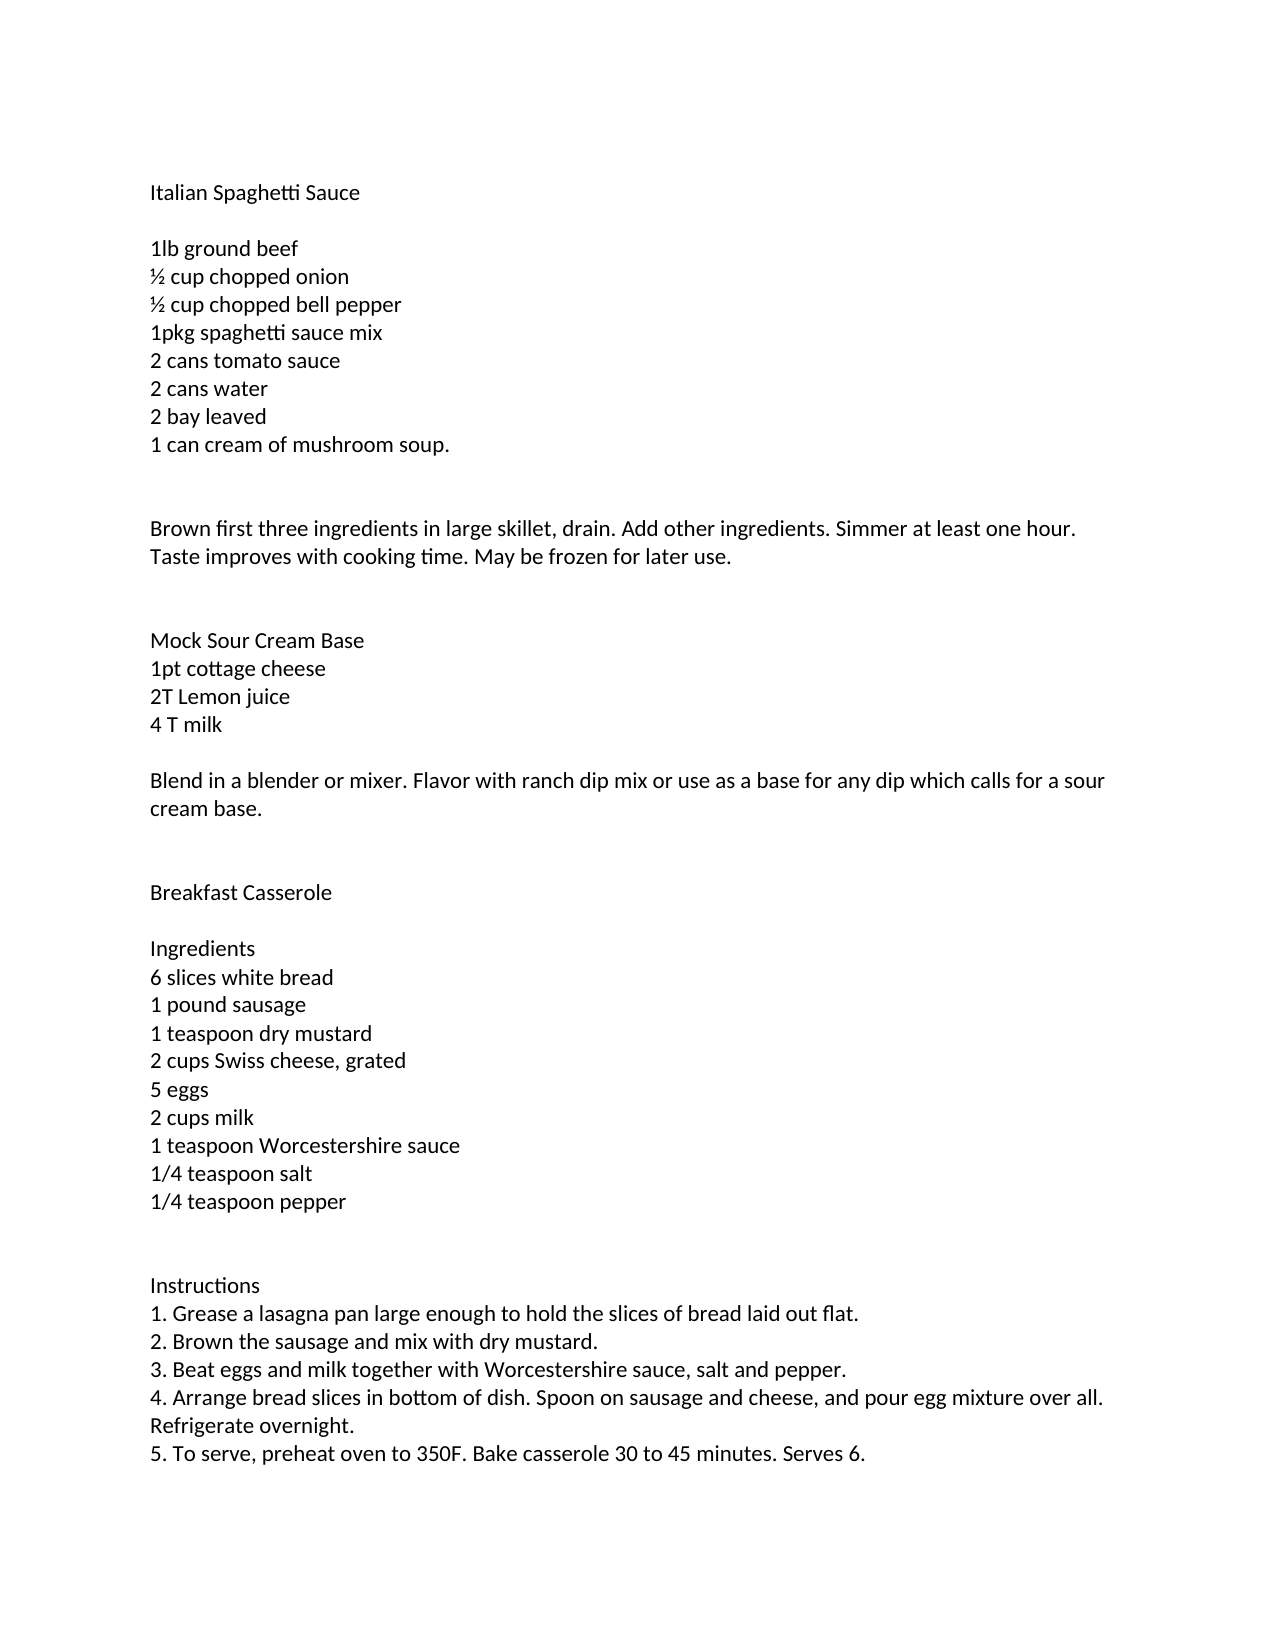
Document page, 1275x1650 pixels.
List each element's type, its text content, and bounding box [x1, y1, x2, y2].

text 5. To serve, preheat oven to 350F. Bake casserole 30 to 45 minutes. Serves 6. [150, 1439, 1125, 1467]
text 4. Arrange bread slices in bottom of dish. Spoon on sausage and cheese, and pour egg mixture over all. Refrigerate overnight. [150, 1383, 1125, 1439]
text 1lb ground beef [150, 234, 1125, 262]
text Mock Sour Cream Base [150, 626, 1125, 654]
text ½ cup chopped onion [150, 262, 1125, 290]
text 1 can cream of mushroom soup. [150, 430, 1125, 458]
text ½ cup chopped bell pepper [150, 290, 1125, 318]
text 2. Brown the sausage and mix with dry mustard. [150, 1327, 1125, 1355]
text Italian Spaghetti Sauce [150, 178, 1125, 206]
text 5 eggs [150, 1075, 1125, 1103]
text 1 pound sausage [150, 991, 1125, 1019]
text 2 cans water [150, 374, 1125, 402]
text 3. Beat eggs and milk together with Worcestershire sauce, salt and pepper. [150, 1355, 1125, 1383]
text 6 slices white bread [150, 963, 1125, 991]
text Blend in a blender or mixer. Flavor with ranch dip mix or use as a base for any dip which calls for a sour cream base. [150, 766, 1125, 822]
text 1pkg spaghetti sauce mix [150, 318, 1125, 346]
text 1pt cottage cheese [150, 654, 1125, 682]
text Ingredients [150, 934, 1125, 963]
text Brown first three ingredients in large skillet, drain. Add other ingredients. Simmer at least one hour. Taste improves with cooking time. May be frozen for later use. [150, 514, 1125, 570]
text 1/4 teaspoon pepper [150, 1187, 1125, 1215]
text 1 teaspoon Worcestershire sauce [150, 1131, 1125, 1159]
text 2 bay leaved [150, 402, 1125, 430]
text 2 cans tomato sauce [150, 346, 1125, 374]
text 1. Grease a lasagna pan large enough to hold the slices of bread laid out flat. [150, 1299, 1125, 1327]
text 2 cups milk [150, 1103, 1125, 1131]
text Instructions [150, 1271, 1125, 1299]
text 2T Lemon juice [150, 682, 1125, 710]
text 1/4 teaspoon salt [150, 1159, 1125, 1187]
text 2 cups Swiss cheese, grated [150, 1047, 1125, 1075]
text 1 teaspoon dry mustard [150, 1019, 1125, 1047]
text Breakfast Casserole [150, 878, 1125, 907]
text 4 T milk [150, 710, 1125, 738]
